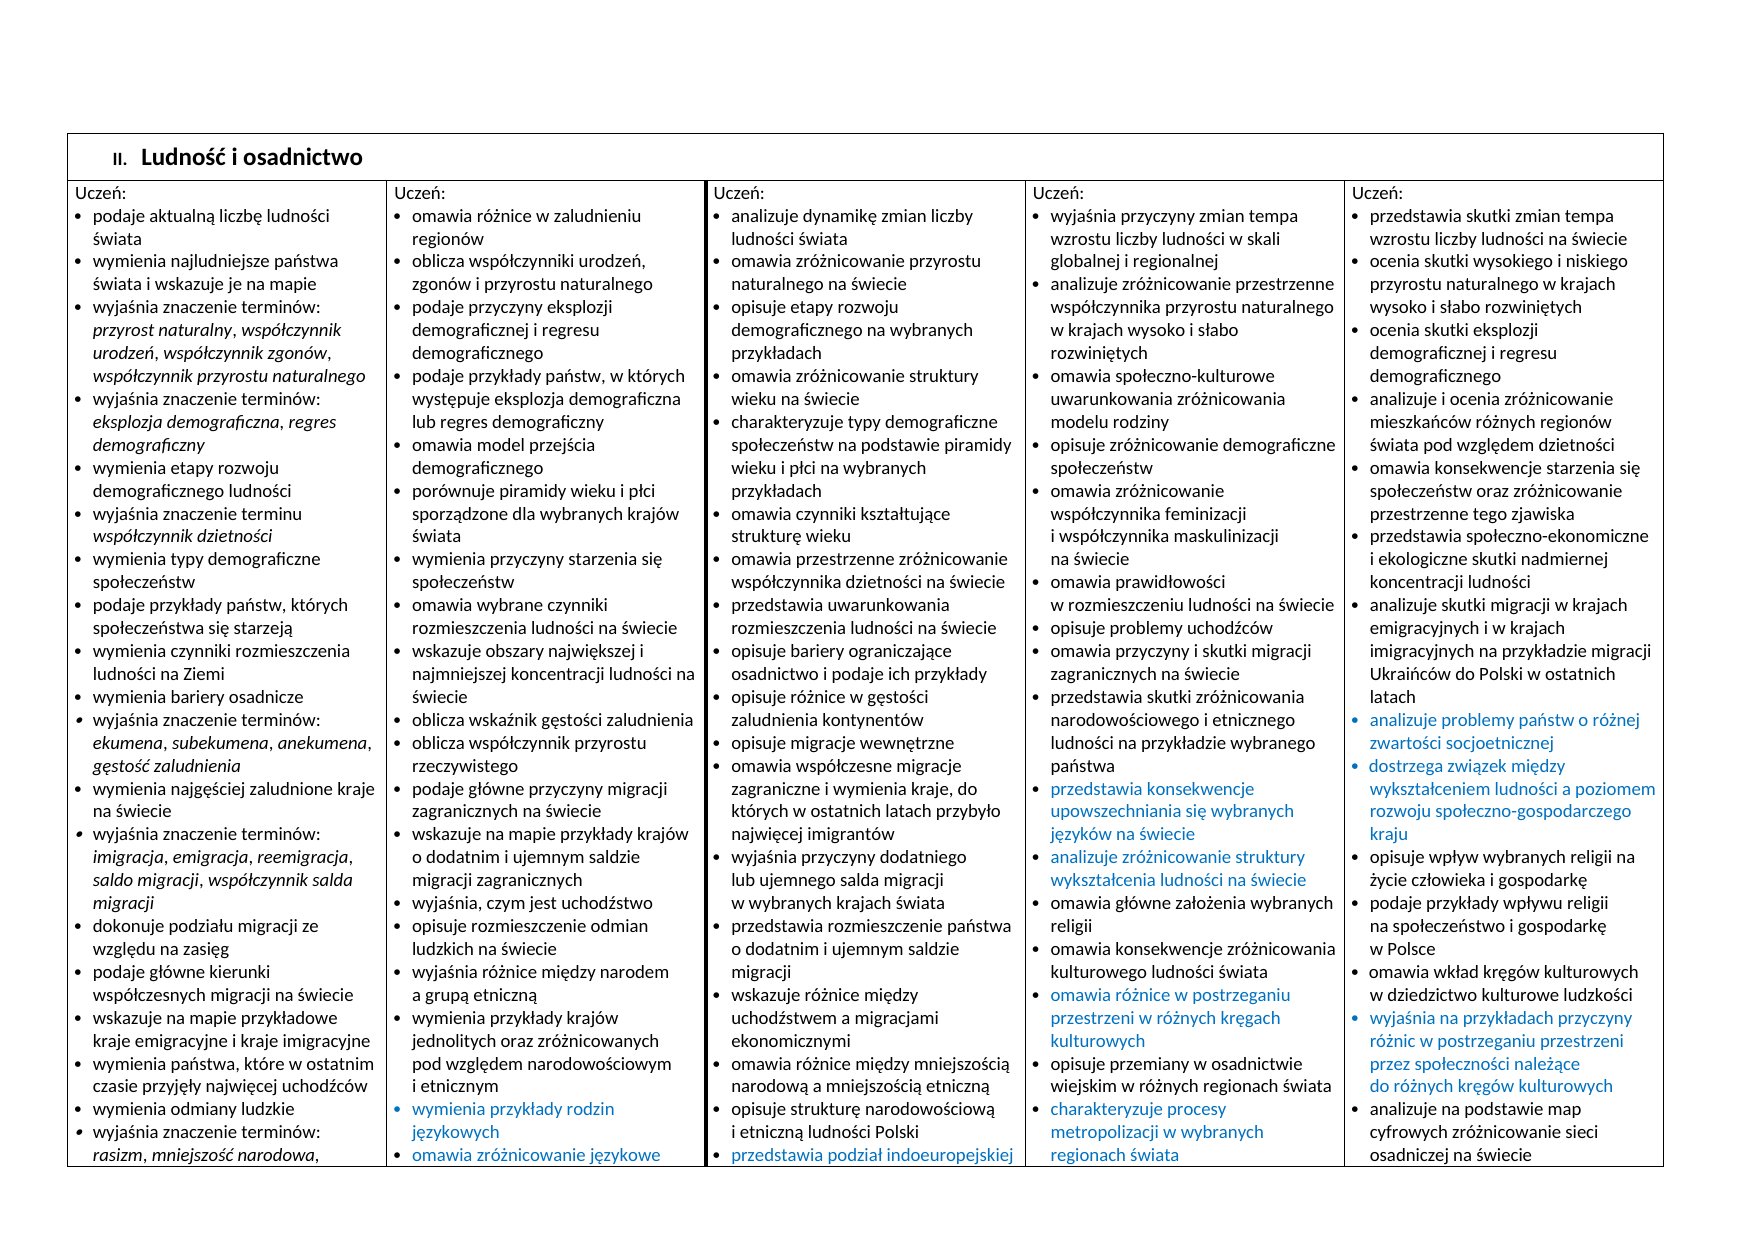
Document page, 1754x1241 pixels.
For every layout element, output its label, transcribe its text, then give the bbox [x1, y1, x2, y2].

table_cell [387, 181, 704, 1166]
table_header Ludność i osadnictwo [68, 134, 1663, 180]
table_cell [1026, 181, 1344, 1166]
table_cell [1345, 181, 1663, 1166]
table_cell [68, 181, 386, 1166]
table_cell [708, 181, 1025, 1166]
